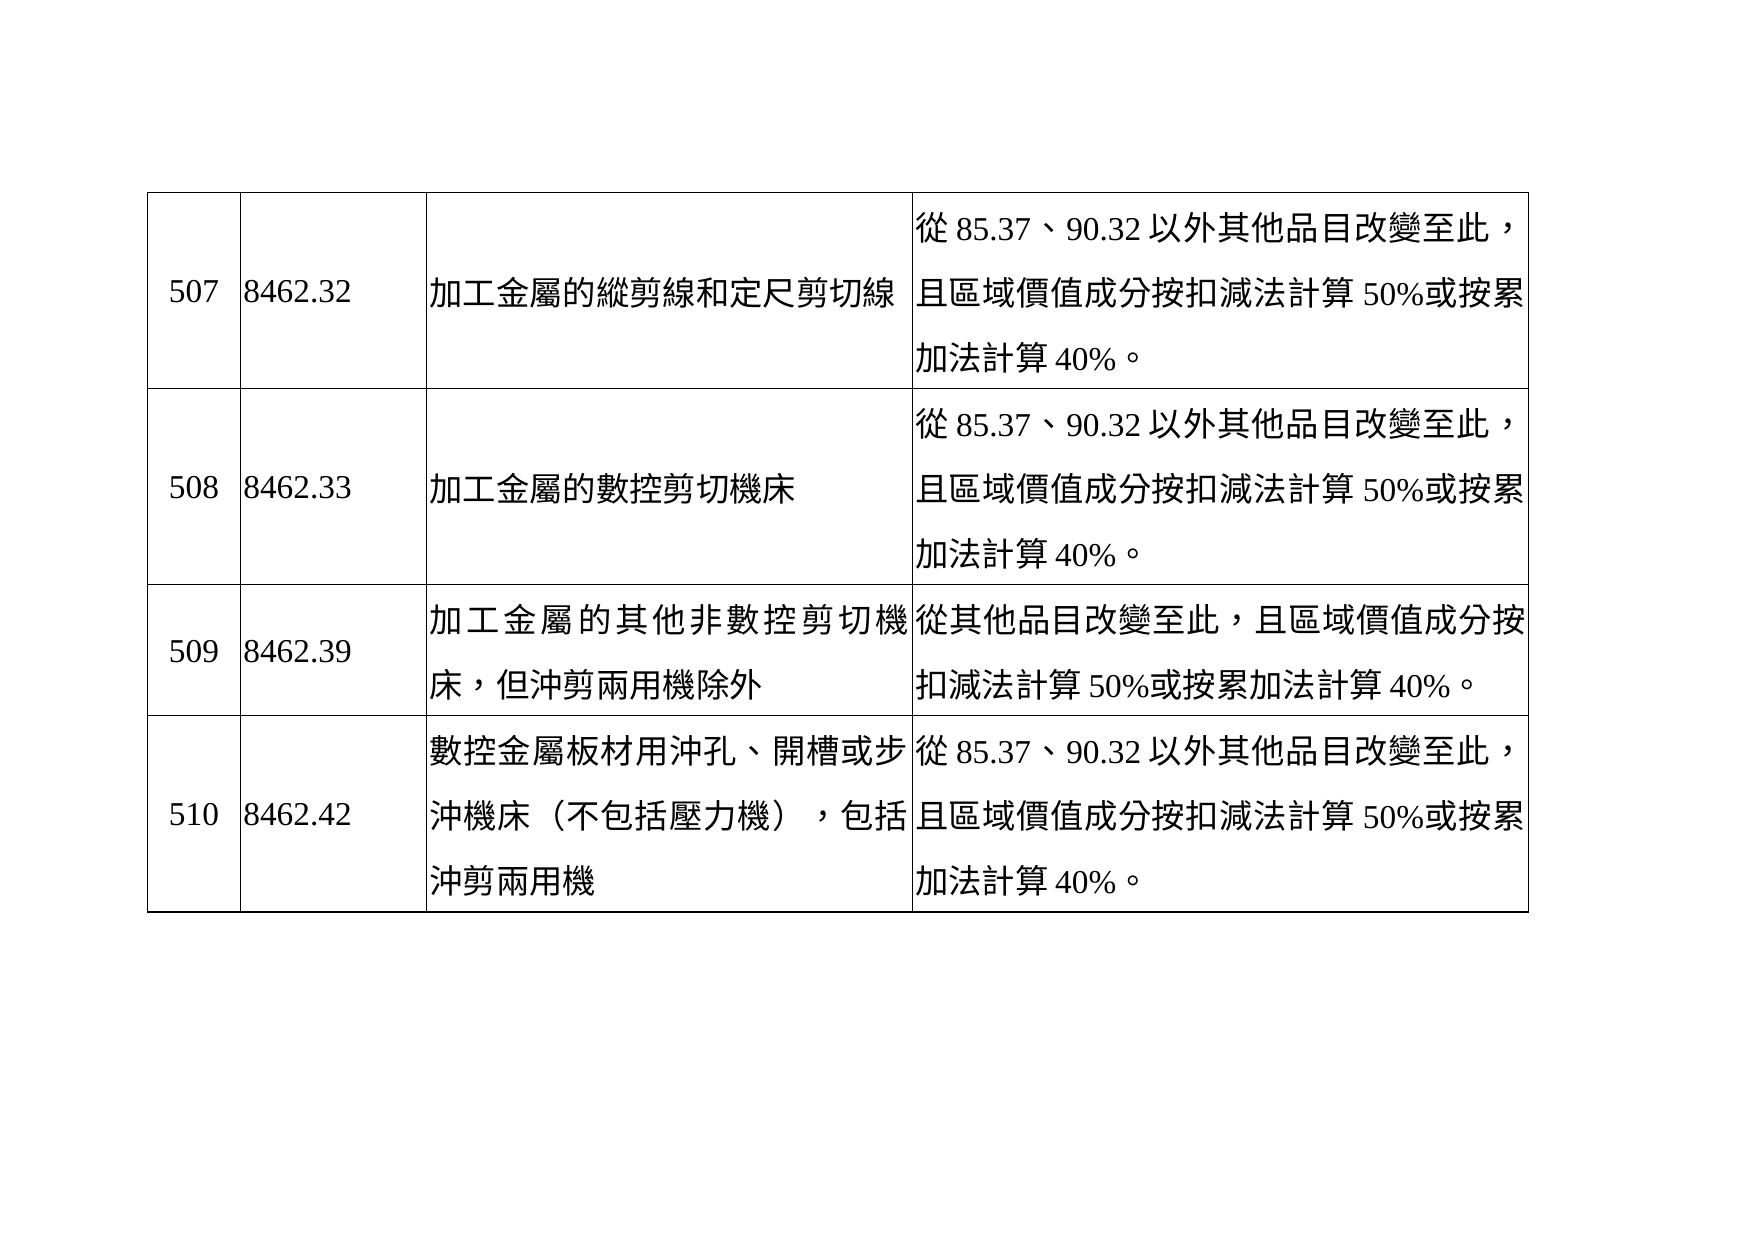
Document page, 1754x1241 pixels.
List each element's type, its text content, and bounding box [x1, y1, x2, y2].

table_cell 8462.33 [241, 389, 426, 584]
table_cell 加工金屬的數控剪切機床 [427, 389, 912, 584]
table_cell 509 [148, 585, 240, 715]
table_cell 加工金屬的其他非數控剪切機床，但沖剪兩用機除外 [427, 585, 912, 715]
table_cell 8462.32 [241, 193, 426, 388]
table_cell 從85.37、90.32以外其他品目改變至此，且區域價值成分按扣減法計算50%或按累加法計算40%。 [913, 716, 1528, 911]
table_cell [913, 193, 1528, 388]
table_cell 從85.37、90.32以外其他品目改變至此，且區域價值成分按扣減法計算50%或按累加法計算40%。 [913, 389, 1528, 584]
table_cell 8462.39 [241, 585, 426, 715]
table_cell 510 [148, 716, 240, 911]
table_cell 加工金屬的縱剪線和定尺剪切線 [427, 193, 912, 388]
table_cell 508 [148, 389, 240, 584]
table_cell 數控金屬板材用沖孔、開槽或步沖機床（不包括壓力機），包括沖剪兩用機 [427, 716, 912, 911]
table_cell 8462.42 [241, 716, 426, 911]
table_cell 從其他品目改變至此，且區域價值成分按扣減法計算50%或按累加法計算40%。 [913, 585, 1528, 715]
table_cell 507 [148, 193, 240, 388]
